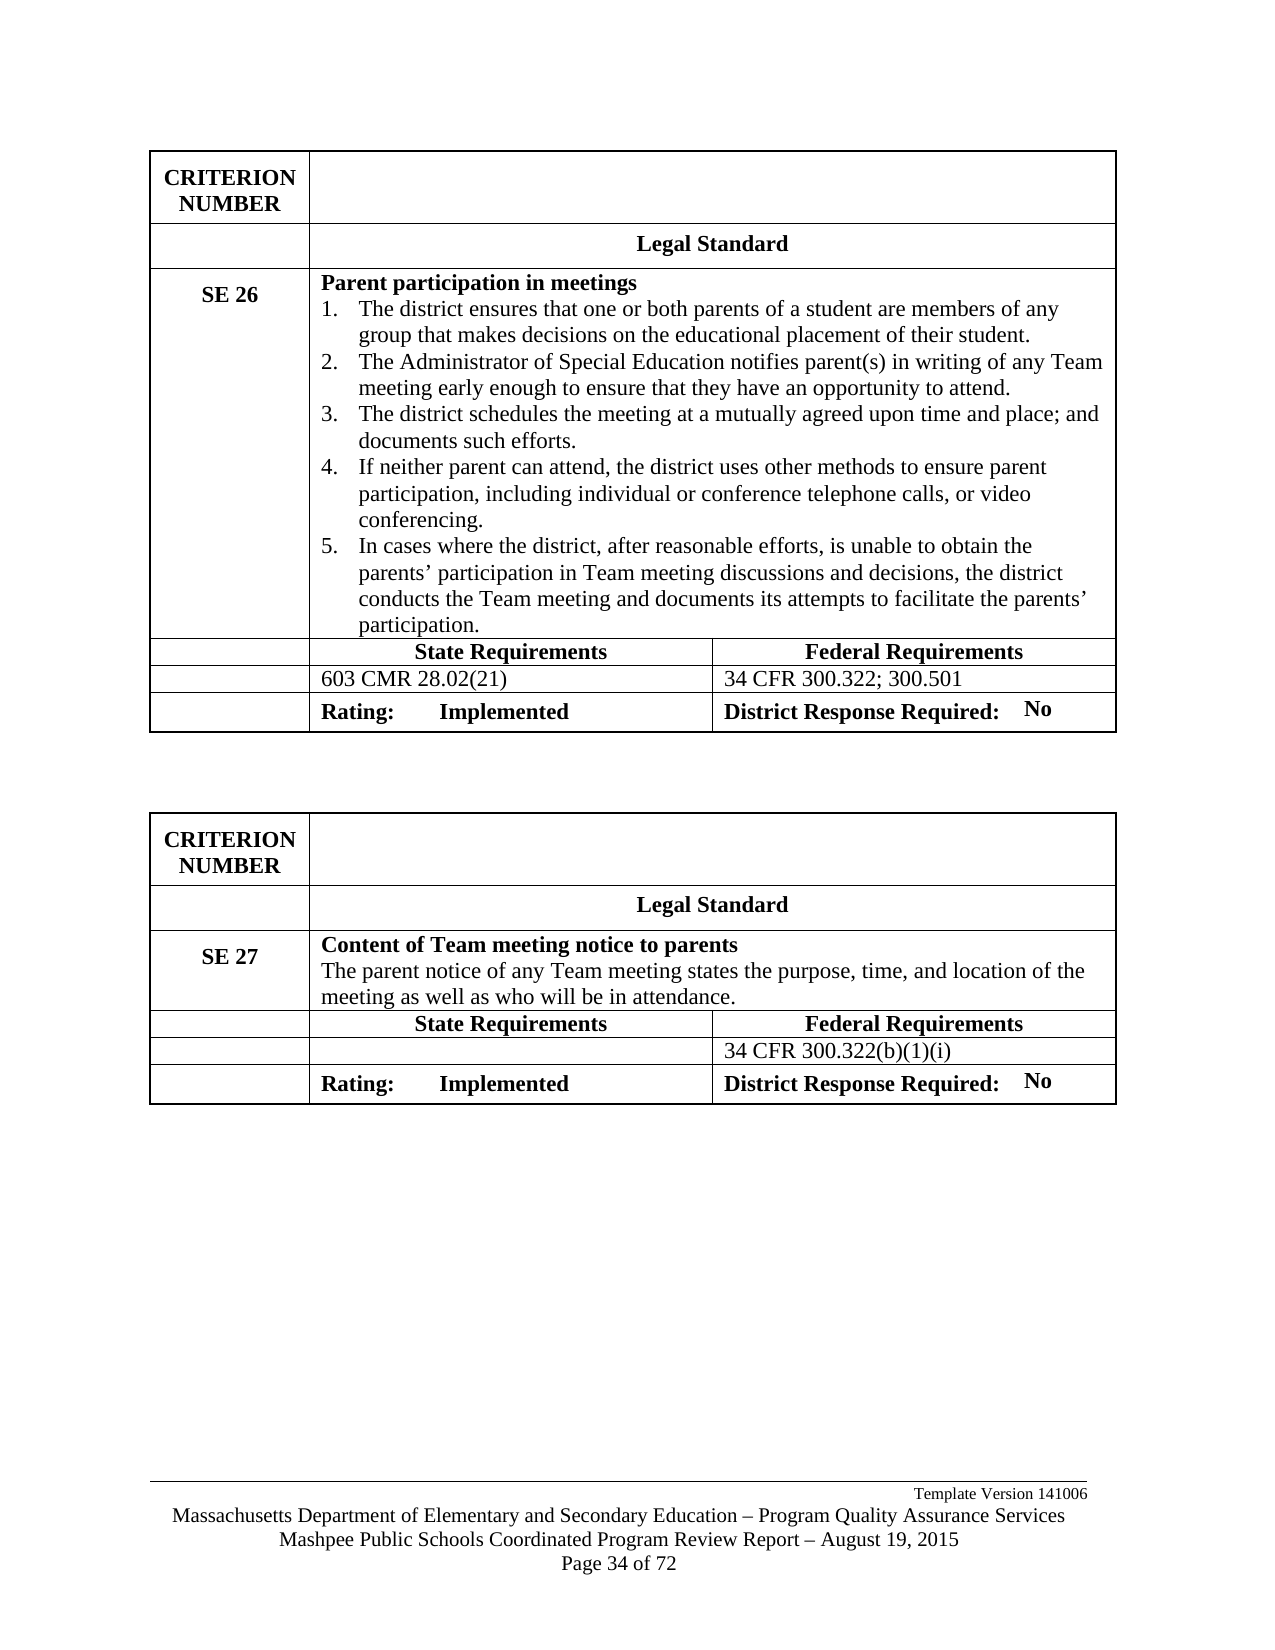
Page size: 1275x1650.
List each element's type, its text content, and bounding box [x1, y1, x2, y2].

table_cell 34 CFR 300.322(b)(1)(i) [713, 1038, 1115, 1063]
table_header CRITERION NUMBER [151, 152, 309, 223]
table_header [310, 814, 1115, 885]
table_cell State Requirements [310, 1011, 712, 1037]
table_cell Rating: [310, 693, 422, 731]
table_cell [310, 1038, 712, 1063]
table_cell Federal Requirements [713, 639, 1115, 664]
table_cell Implemented [422, 1065, 712, 1103]
table_cell SE 27 [151, 931, 309, 1010]
table_cell 34 CFR 300.322; 300.501 [713, 666, 1115, 691]
table_cell [151, 693, 309, 731]
table_cell Parent participation in meetings The district ensures that one or both parents of a student are members of any group that makes decisions on the educational placement of their student. The Administrator of Special Education notifies parent(s) in writing of any Team meeting early enough to ensure that they have an opportunity to attend. The district schedules the meeting at a mutually agreed upon time and place; and documents such efforts. If neither parent can attend, the district uses other methods to ensure parent participation, including individual or conference telephone calls, or video conferencing. In cases where the district, after reasonable efforts, is unable to obtain the parents’ participation in Team meeting discussions and decisions, the district conducts the Team meeting and documents its attempts to facilitate the parents’ participation. [310, 269, 1115, 638]
table_cell [151, 639, 309, 664]
table_cell District Response Required: [713, 693, 1012, 731]
table_cell Federal Requirements [713, 1011, 1115, 1037]
table_cell Content of Team meeting notice to parents The parent notice of any Team meeting states the purpose, time, and location of the meeting as well as who will be in attendance. [310, 931, 1115, 1010]
table_cell Legal Standard [310, 886, 1115, 930]
table_header [310, 152, 1115, 223]
table_cell 603 CMR 28.02(21) [310, 666, 712, 691]
table_cell SE 26 [151, 269, 309, 638]
table_cell [151, 224, 309, 268]
table_cell [151, 666, 309, 691]
table_cell [151, 1065, 309, 1103]
table_cell Legal Standard [310, 224, 1115, 268]
table_cell Rating: [310, 1065, 422, 1103]
table_cell [151, 1038, 309, 1063]
table_cell [151, 886, 309, 930]
table_cell District Response Required: [713, 1065, 1012, 1103]
table_cell Implemented [422, 693, 712, 731]
table_cell No [1013, 1065, 1115, 1103]
table_header CRITERION NUMBER [151, 814, 309, 885]
table_cell State Requirements [310, 639, 712, 664]
table_cell No [1013, 693, 1115, 731]
table_cell [151, 1011, 309, 1037]
